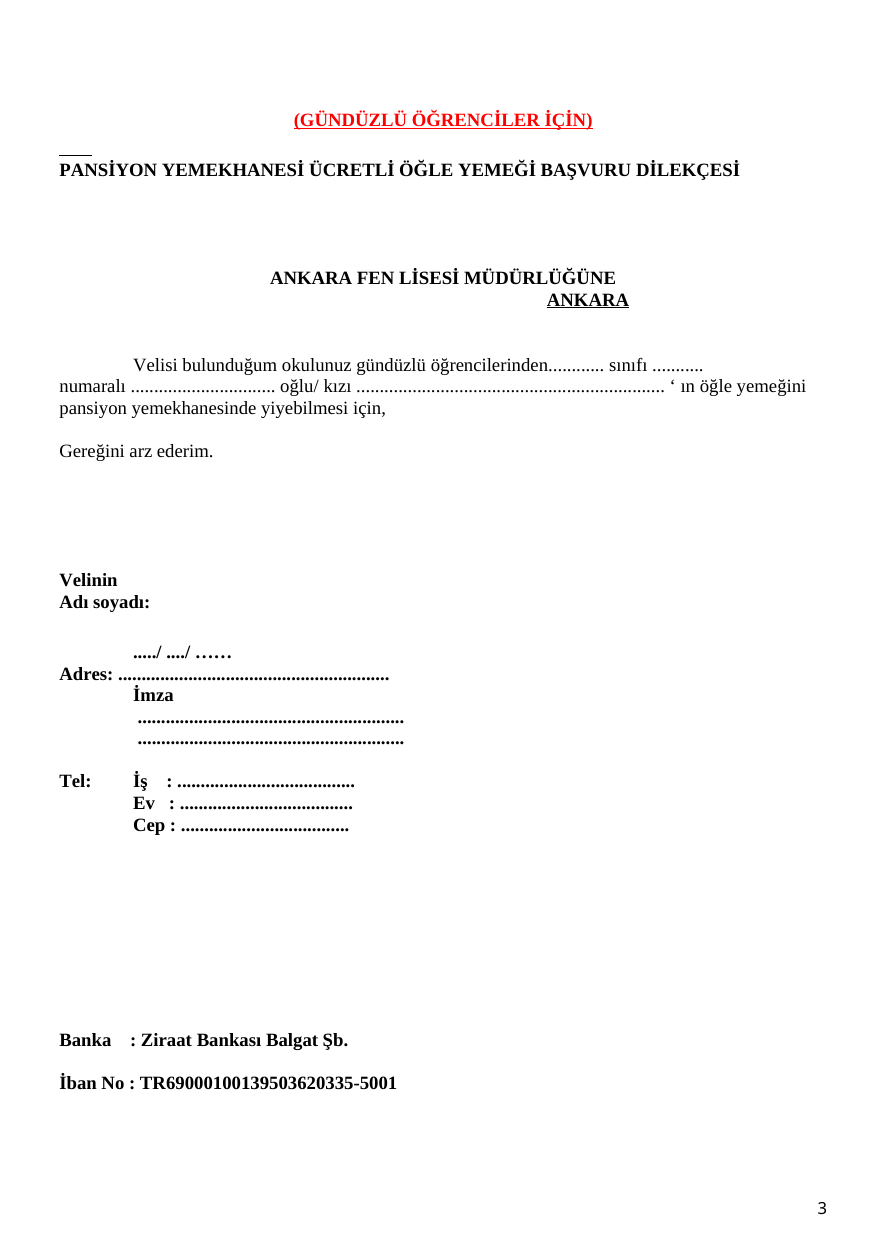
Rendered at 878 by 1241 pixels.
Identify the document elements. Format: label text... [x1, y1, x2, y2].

text Cep : .................................... [59, 813, 827, 835]
text Adı soyadı: [59, 591, 827, 612]
text Adres: .......................................................... İmza [59, 662, 827, 706]
text ...../ ..../ …… [59, 641, 827, 662]
text ANKARA FEN LİSESİ MÜDÜRLÜĞÜNE [59, 267, 827, 289]
text ......................................................... [59, 727, 827, 749]
text Velinin [59, 569, 827, 591]
text ANKARA [59, 289, 827, 310]
text ......................................................... [59, 706, 827, 727]
text Ev : ..................................... [59, 792, 827, 813]
text (GÜNDÜZLÜ ÖĞRENCİLER İÇİN) [59, 109, 827, 131]
text Velisi bulunduğum okulunuz gündüzlü öğrencilerinden............ sınıfı ........... numaralı ............................... oğlu/ kızı .................................................................. ‘ ın öğle yemeğini pansiyon yemekhanesinde yiyebilmesi için, [59, 353, 827, 418]
text PANSİYON YEMEKHANESİ ÜCRETLİ ÖĞLE YEMEĞİ BAŞVURU DİLEKÇESİ [59, 159, 827, 181]
text İban No : TR69000100139503620335-5001 [59, 1072, 827, 1094]
text Gereğini arz ederim. [59, 440, 827, 461]
text Banka : Ziraat Bankası Balgat Şb. [59, 1029, 827, 1051]
text Tel: İş : ...................................... [59, 770, 827, 792]
